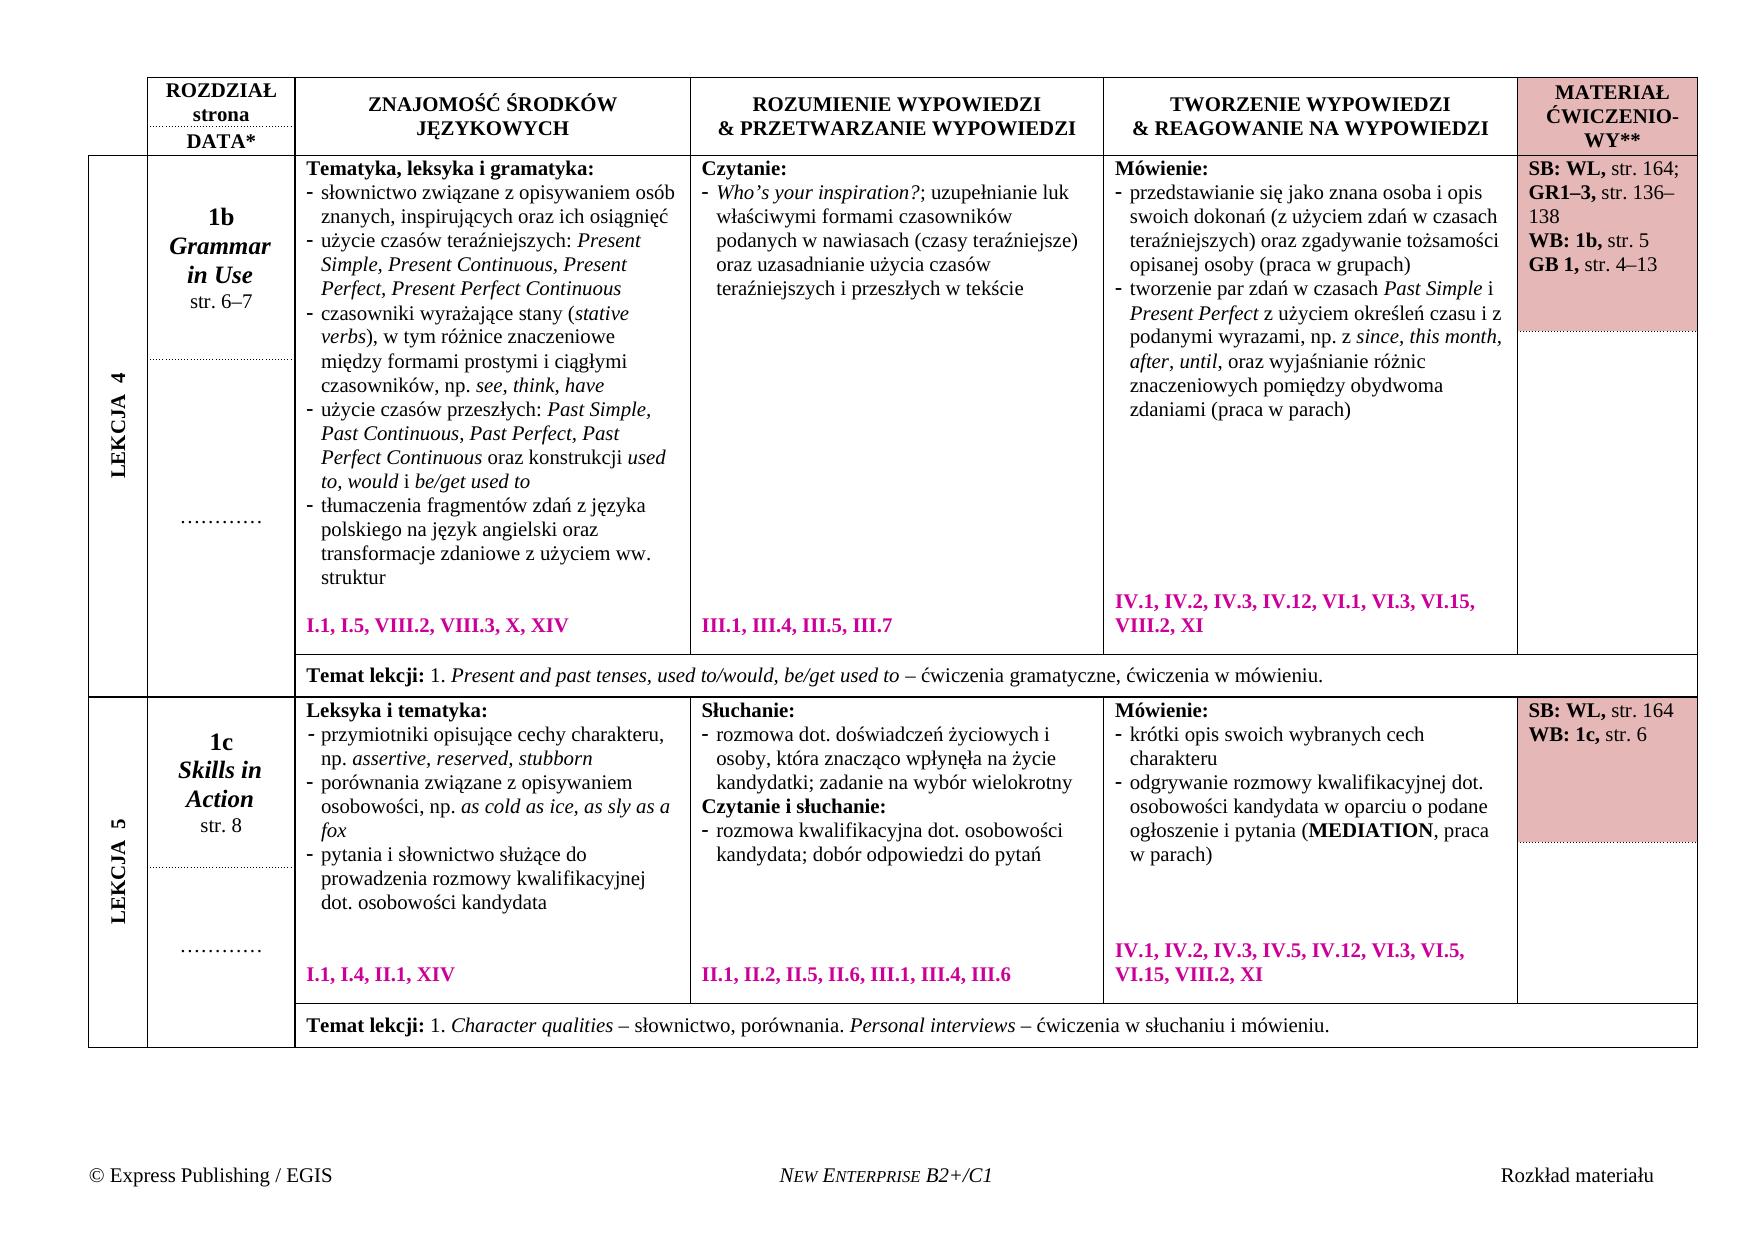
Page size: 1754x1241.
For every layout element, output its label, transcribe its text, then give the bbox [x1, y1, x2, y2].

table_header TWORZENIE WYPOWIEDZI & REAGOWANIE NA WYPOWIEDZI [1104, 78, 1517, 155]
table_header ZNAJOMOŚĆ ŚRODKÓW JĘZYKOWYCH [296, 78, 690, 155]
table_cell Temat lekcji: 1. Present and past tenses, used to/would, be/get used to – ćwiczenia gramatyczne, ćwiczenia w mówieniu. [296, 655, 1697, 696]
table_cell DATA* [148, 126, 294, 155]
table_cell Leksyka i tematyka: przymiotniki opisujące cechy charakteru, np. assertive, reserved, stubborn porównania związane z opisywaniem osobowości, np. as cold as ice, as sly as a fox pytania i słownictwo służące do prowadzenia rozmowy kwalifikacyjnej dot. osobowości kandydata I.1, I.4, II.1, XIV [296, 698, 690, 1003]
table_cell Mówienie: przedstawianie się jako znana osoba i opis swoich dokonań (z użyciem zdań w czasach teraźniejszych) oraz zgadywanie tożsamości opisanej osoby (praca w grupach) tworzenie par zdań w czasach Past Simple i Present Perfect z użyciem określeń czasu i z podanymi wyrazami, np. z since, this month, after, until, oraz wyjaśnianie różnic znaczeniowych pomiędzy obydwoma zdaniami (praca w parach) IV.1, IV.2, IV.3, IV.12, VI.1, VI.3, VI.15, VIII.2, XI [1104, 156, 1517, 653]
table_cell Słuchanie: rozmowa dot. doświadczeń życiowych i osoby, która znacząco wpłynęła na życie kandydatki; zadanie na wybór wielokrotny Czytanie i słuchanie: rozmowa kwalifikacyjna dot. osobowości kandydata; dobór odpowiedzi do pytań II.1, II.2, II.5, II.6, III.1, III.4, III.6 [691, 698, 1103, 1003]
table_cell Czytanie: Who’s your inspiration?; uzupełnianie luk właściwymi formami czasowników podanych w nawiasach (czasy teraźniejsze) oraz uzasadnianie użycia czasów teraźniejszych i przeszłych w tekście III.1, III.4, III.5, III.7 [691, 156, 1103, 653]
table_cell Tematyka, leksyka i gramatyka: słownictwo związane z opisywaniem osób znanych, inspirujących oraz ich osiągnięć użycie czasów teraźniejszych: Present Simple, Present Continuous, Present Perfect, Present Perfect Continuous czasowniki wyrażające stany (stative verbs), w tym różnice znaczeniowe między formami prostymi i ciągłymi czasowników, np. see, think, have użycie czasów przeszłych: Past Simple, Past Continuous, Past Perfect, Past Perfect Continuous oraz konstrukcji used to, would i be/get used to tłumaczenia fragmentów zdań z języka polskiego na język angielski oraz transformacje zdaniowe z użyciem ww. struktur I.1, I.5, VIII.2, VIII.3, X, XIV [296, 156, 690, 653]
table_cell Temat lekcji: 1. Character qualities – słownictwo, porównania. Personal interviews – ćwiczenia w słuchaniu i mówieniu. [296, 1004, 1697, 1047]
table_cell LEKCJA 5 [89, 698, 147, 1047]
table_cell [1518, 842, 1697, 1003]
table_header ROZDZIAŁ strona [148, 78, 294, 126]
table_cell ………… [148, 867, 294, 1047]
table_cell SB: WL, str. 164; GR1–3, str. 136–138 WB: 1b, str. 5 GB 1, str. 4–13 [1518, 156, 1697, 331]
table_cell SB: WL, str. 164 WB: 1c, str. 6 [1518, 698, 1697, 842]
table_header ROZUMIENIE WYPOWIEDZI & PRZETWARZANIE WYPOWIEDZI [691, 78, 1103, 155]
table_cell 1b Grammar in Use str. 6–7 [148, 156, 294, 359]
table_cell [1518, 331, 1697, 653]
table_cell LEKCJA 4 [89, 156, 147, 696]
table_header MATERIAŁ ĆWICZENIO-WY** [1518, 78, 1697, 155]
table_cell 1c Skills in Action str. 8 [148, 698, 294, 867]
table_cell Mówienie: krótki opis swoich wybranych cech charakteru odgrywanie rozmowy kwalifikacyjnej dot. osobowości kandydata w oparciu o podane ogłoszenie i pytania (MEDIATION, praca w parach) IV.1, IV.2, IV.3, IV.5, IV.12, VI.3, VI.5, VI.15, VIII.2, XI [1104, 698, 1517, 1003]
table_cell ………… [148, 359, 294, 696]
